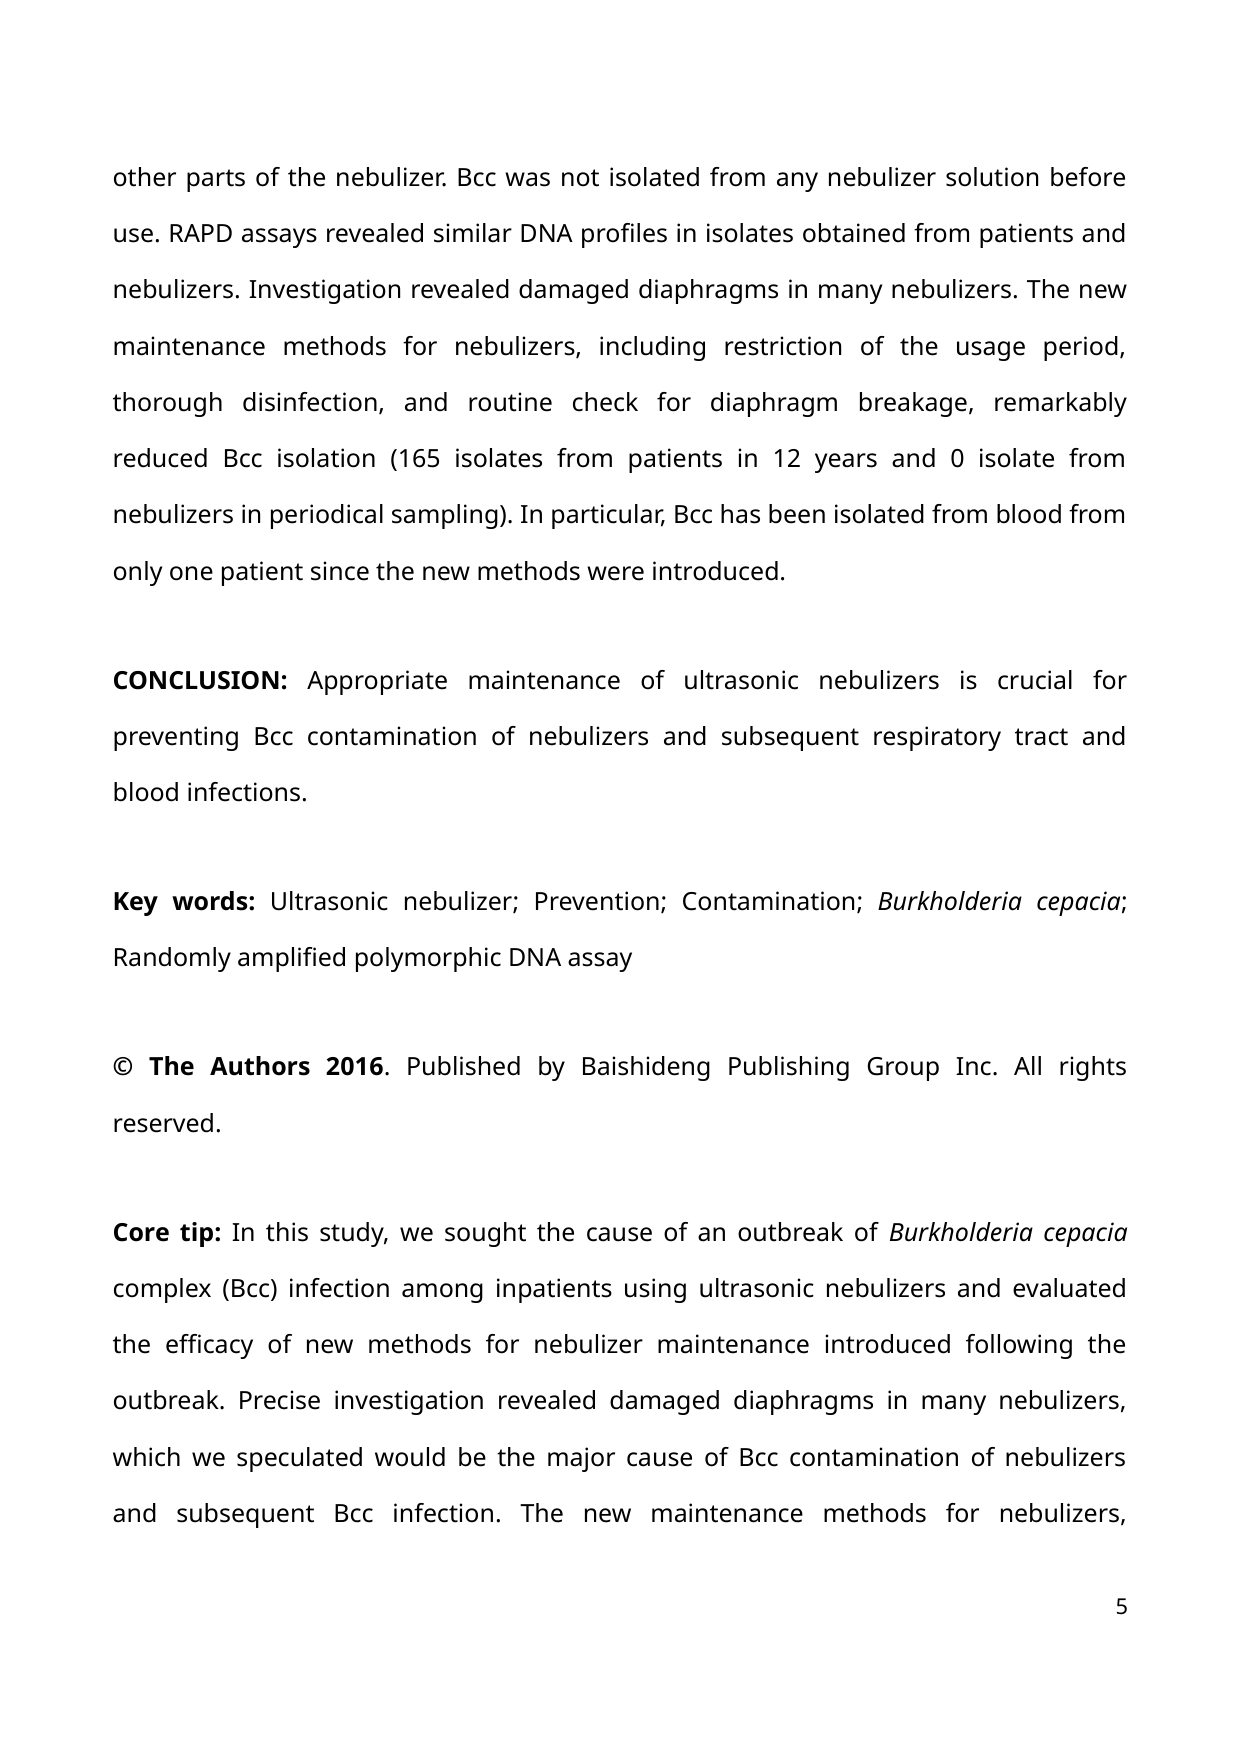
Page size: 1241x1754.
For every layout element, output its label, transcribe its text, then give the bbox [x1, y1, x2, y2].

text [112, 158, 1128, 589]
text Key words: Ultrasonic nebulizer; Prevention; Contamination; Burkholderia cepacia; Randomly amplified polymorphic DNA assay [112, 882, 1128, 976]
text © The Authors 2016. Published by Baishideng Publishing Group Inc. All rights reserved. [112, 1047, 1128, 1141]
text CONCLUSION: Appropriate maintenance of ultrasonic nebulizers is crucial for preventing Bcc contamination of nebulizers and subsequent respiratory tract and blood infections. [112, 661, 1128, 811]
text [112, 1213, 1128, 1531]
